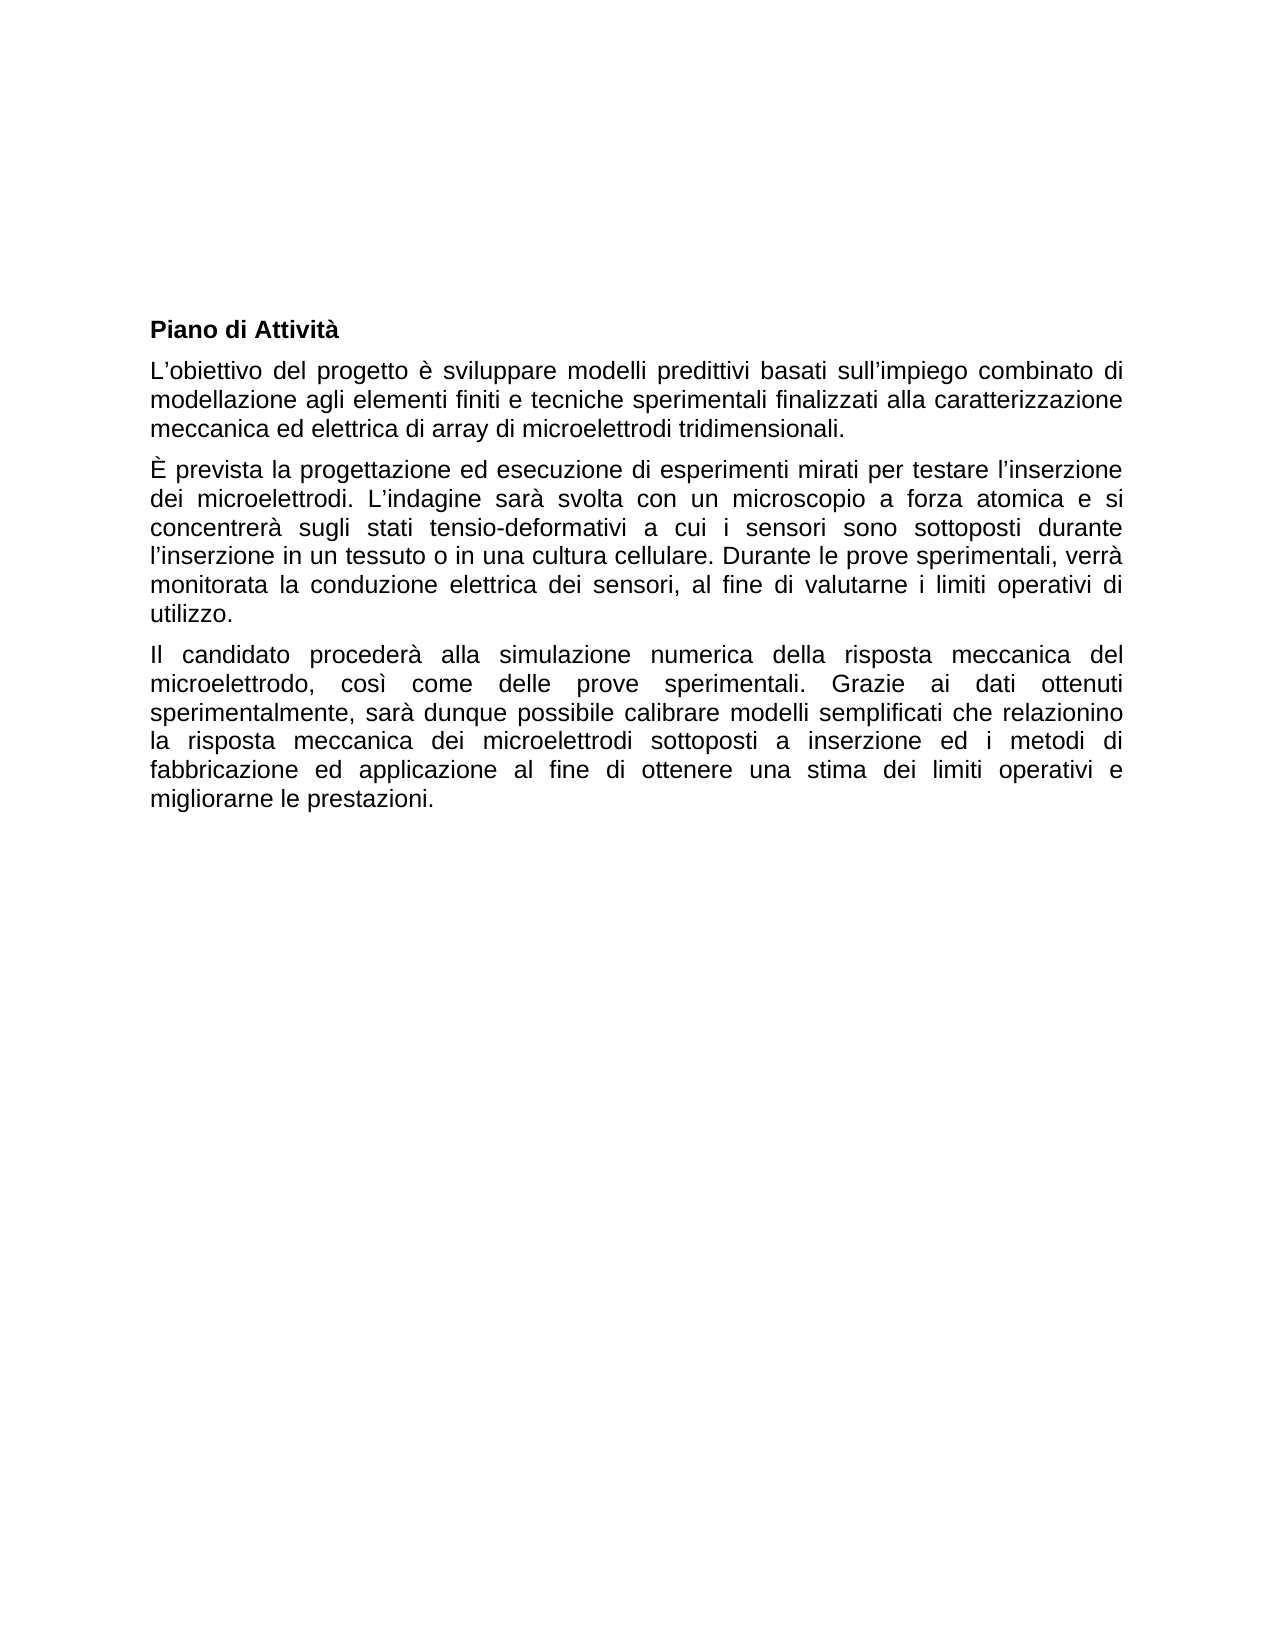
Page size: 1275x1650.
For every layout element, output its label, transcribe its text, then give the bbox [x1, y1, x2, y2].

text È prevista la progettazione ed esecuzione di esperimenti mirati per testare l’inserzione dei microelettrodi. L’indagine sarà svolta con un microscopio a forza atomica e si concentrerà sugli stati tensio-deformativi a cui i sensori sono sottoposti durante l’inserzione in un tessuto o in una cultura cellulare. Durante le prove sperimentali, verrà monitorata la conduzione elettrica dei sensori, al fine di valutarne i limiti operativi di utilizzo. [150, 455, 1125, 627]
subtitle Piano di Attività [150, 315, 1125, 344]
text Il candidato procederà alla simulazione numerica della risposta meccanica del microelettrodo, così come delle prove sperimentali. Grazie ai dati ottenuti sperimentalmente, sarà dunque possibile calibrare modelli semplificati che relazionino la risposta meccanica dei microelettrodi sottoposti a inserzione ed i metodi di fabbricazione ed applicazione al fine di ottenere una stima dei limiti operativi e migliorarne le prestazioni. [150, 640, 1125, 812]
text L’obiettivo del progetto è sviluppare modelli predittivi basati sull’impiego combinato di modellazione agli elementi finiti e tecniche sperimentali finalizzati alla caratterizzazione meccanica ed elettrica di array di microelettrodi tridimensionali. [150, 356, 1125, 442]
